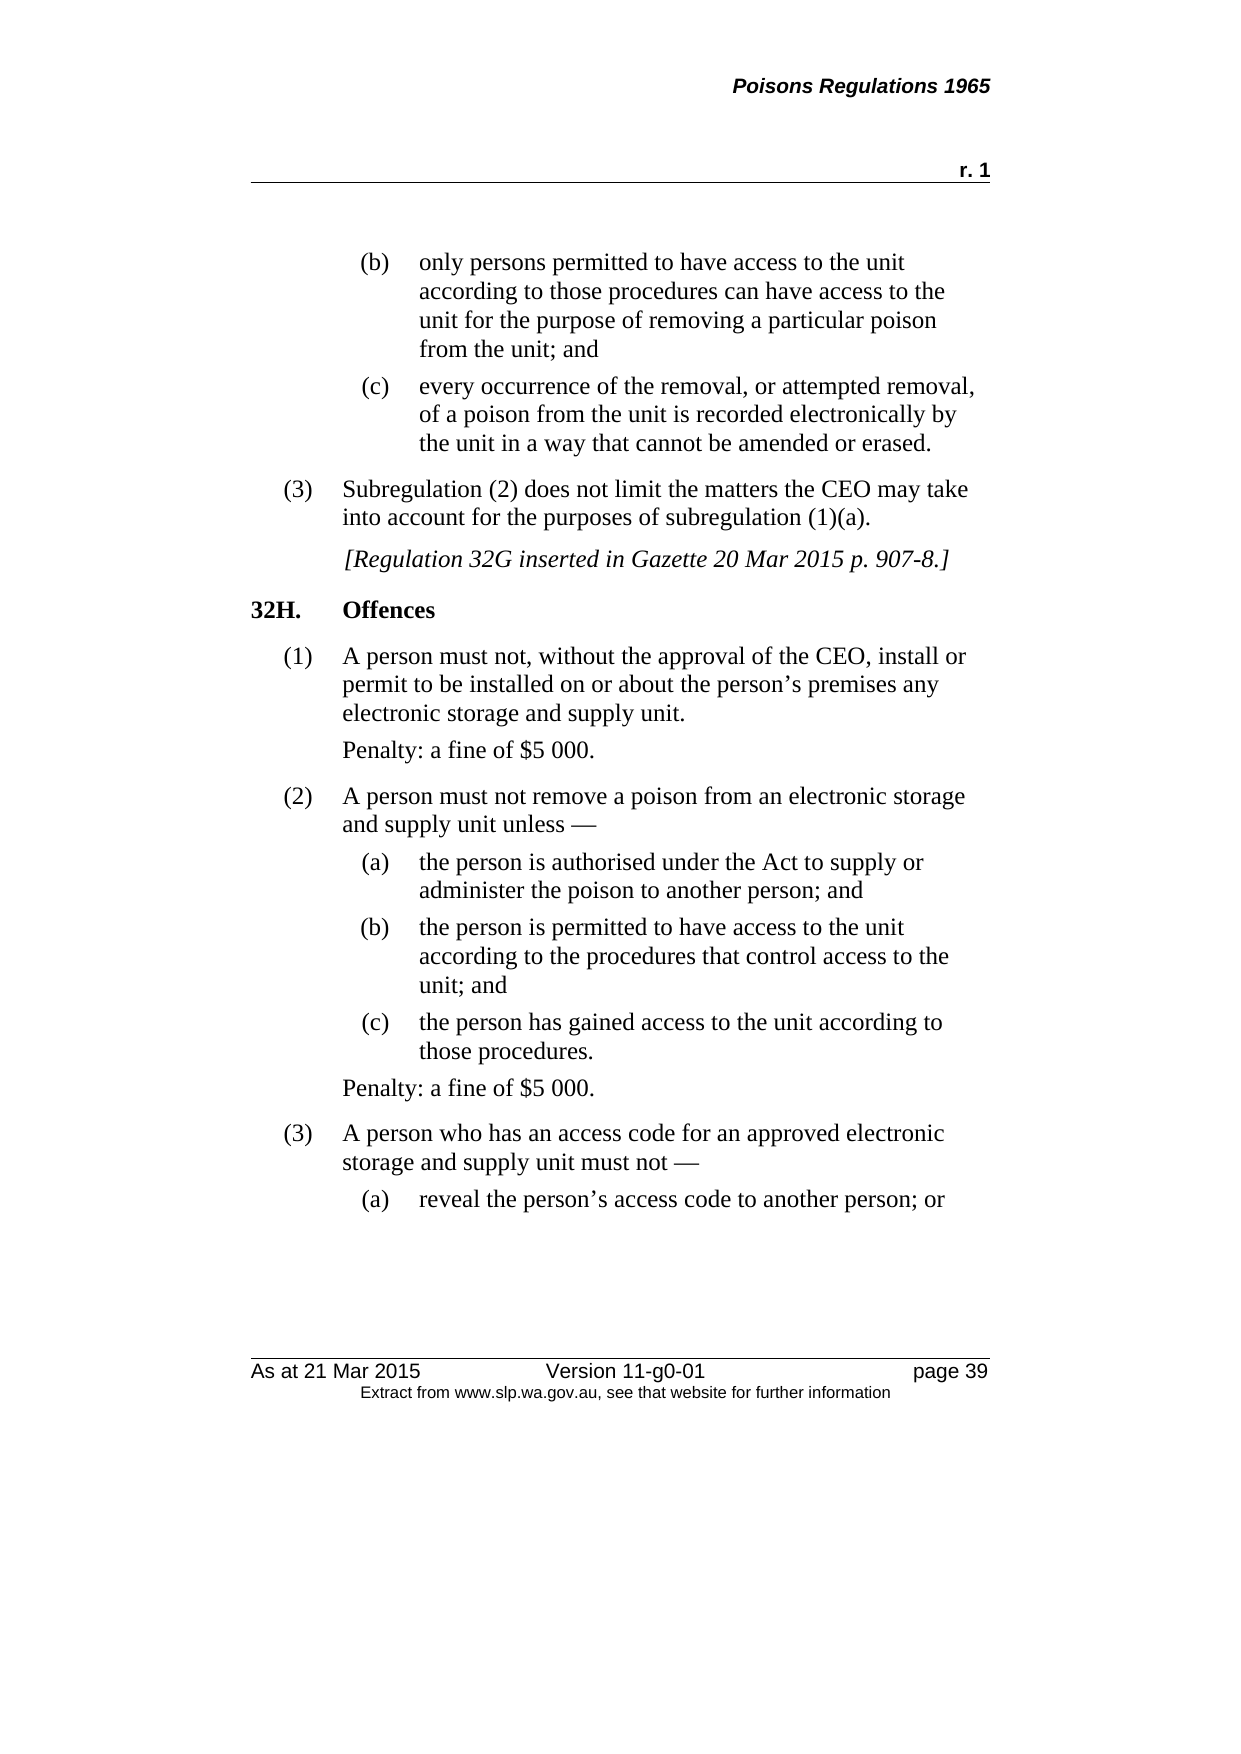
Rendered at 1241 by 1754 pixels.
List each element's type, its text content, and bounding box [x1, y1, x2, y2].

subtitle 32H. Offences [251, 595, 990, 624]
text [Regulation 32G inserted in Gazette 20 Mar 2015 p. 907-8.] [251, 544, 990, 572]
text (3) A person who has an access code for an approved electronic storage and supply unit must not — [251, 1118, 990, 1176]
text (c) every occurrence of the removal, or attempted removal, of a poison from the unit is recorded electronically by the unit in a way that cannot be amended or erased. [251, 371, 990, 457]
text (c) the person has gained access to the unit according to those procedures. [251, 1007, 990, 1064]
text Penalty: a fine of $5 000. [251, 735, 990, 764]
text Penalty: a fine of $5 000. [251, 1073, 990, 1102]
text (b) the person is permitted to have access to the unit according to the procedures that control access to the unit; and [251, 912, 990, 999]
text (a) reveal the person’s access code to another person; or [251, 1184, 990, 1213]
text (3) Subregulation (2) does not limit the matters the CEO may take into account for the purposes of subregulation (1)(a). [251, 474, 990, 531]
text (a) the person is authorised under the Act to supply or administer the poison to another person; and [251, 847, 990, 904]
text (b) only persons permitted to have access to the unit according to those procedures can have access to the unit for the purpose of removing a particular poison from the unit; and [251, 247, 990, 362]
text (1) A person must not, without the approval of the CEO, install or permit to be installed on or about the person’s premises any electronic storage and supply unit. [251, 641, 990, 727]
text (2) A person must not remove a poison from an electronic storage and supply unit unless — [251, 781, 990, 838]
